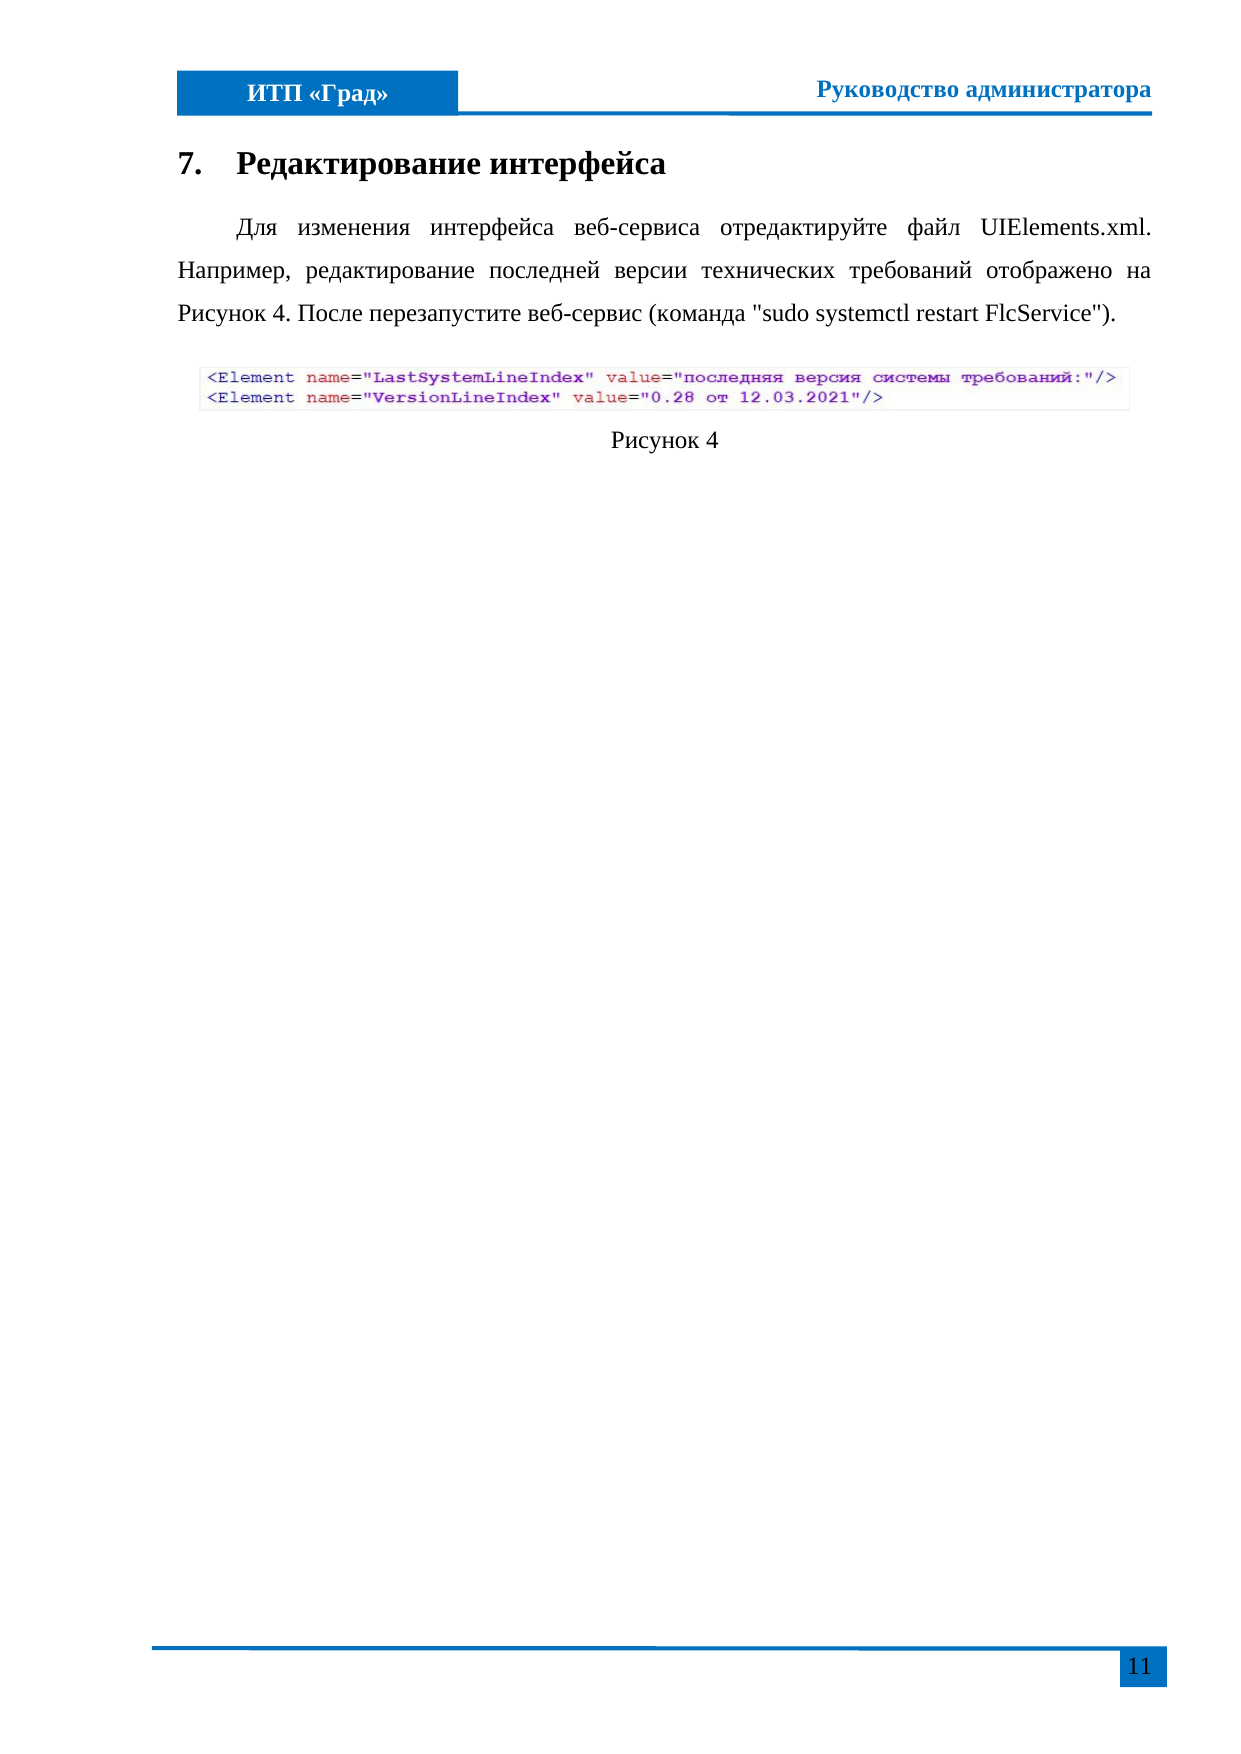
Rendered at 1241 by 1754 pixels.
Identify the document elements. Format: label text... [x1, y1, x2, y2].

subtitle Редактирование интерфейса [177, 143, 1152, 181]
text Рисунок 4 [177, 425, 1152, 454]
picture [201, 368, 1129, 409]
text Для изменения интерфейса веб-сервиса отредактируйте файл UIElements.xml. Например, редактирование последней версии технических требований отображено на Рисунок 4. После перезапустите веб-сервис (команда "sudo systemctl restart FlcService"). [177, 212, 1152, 327]
